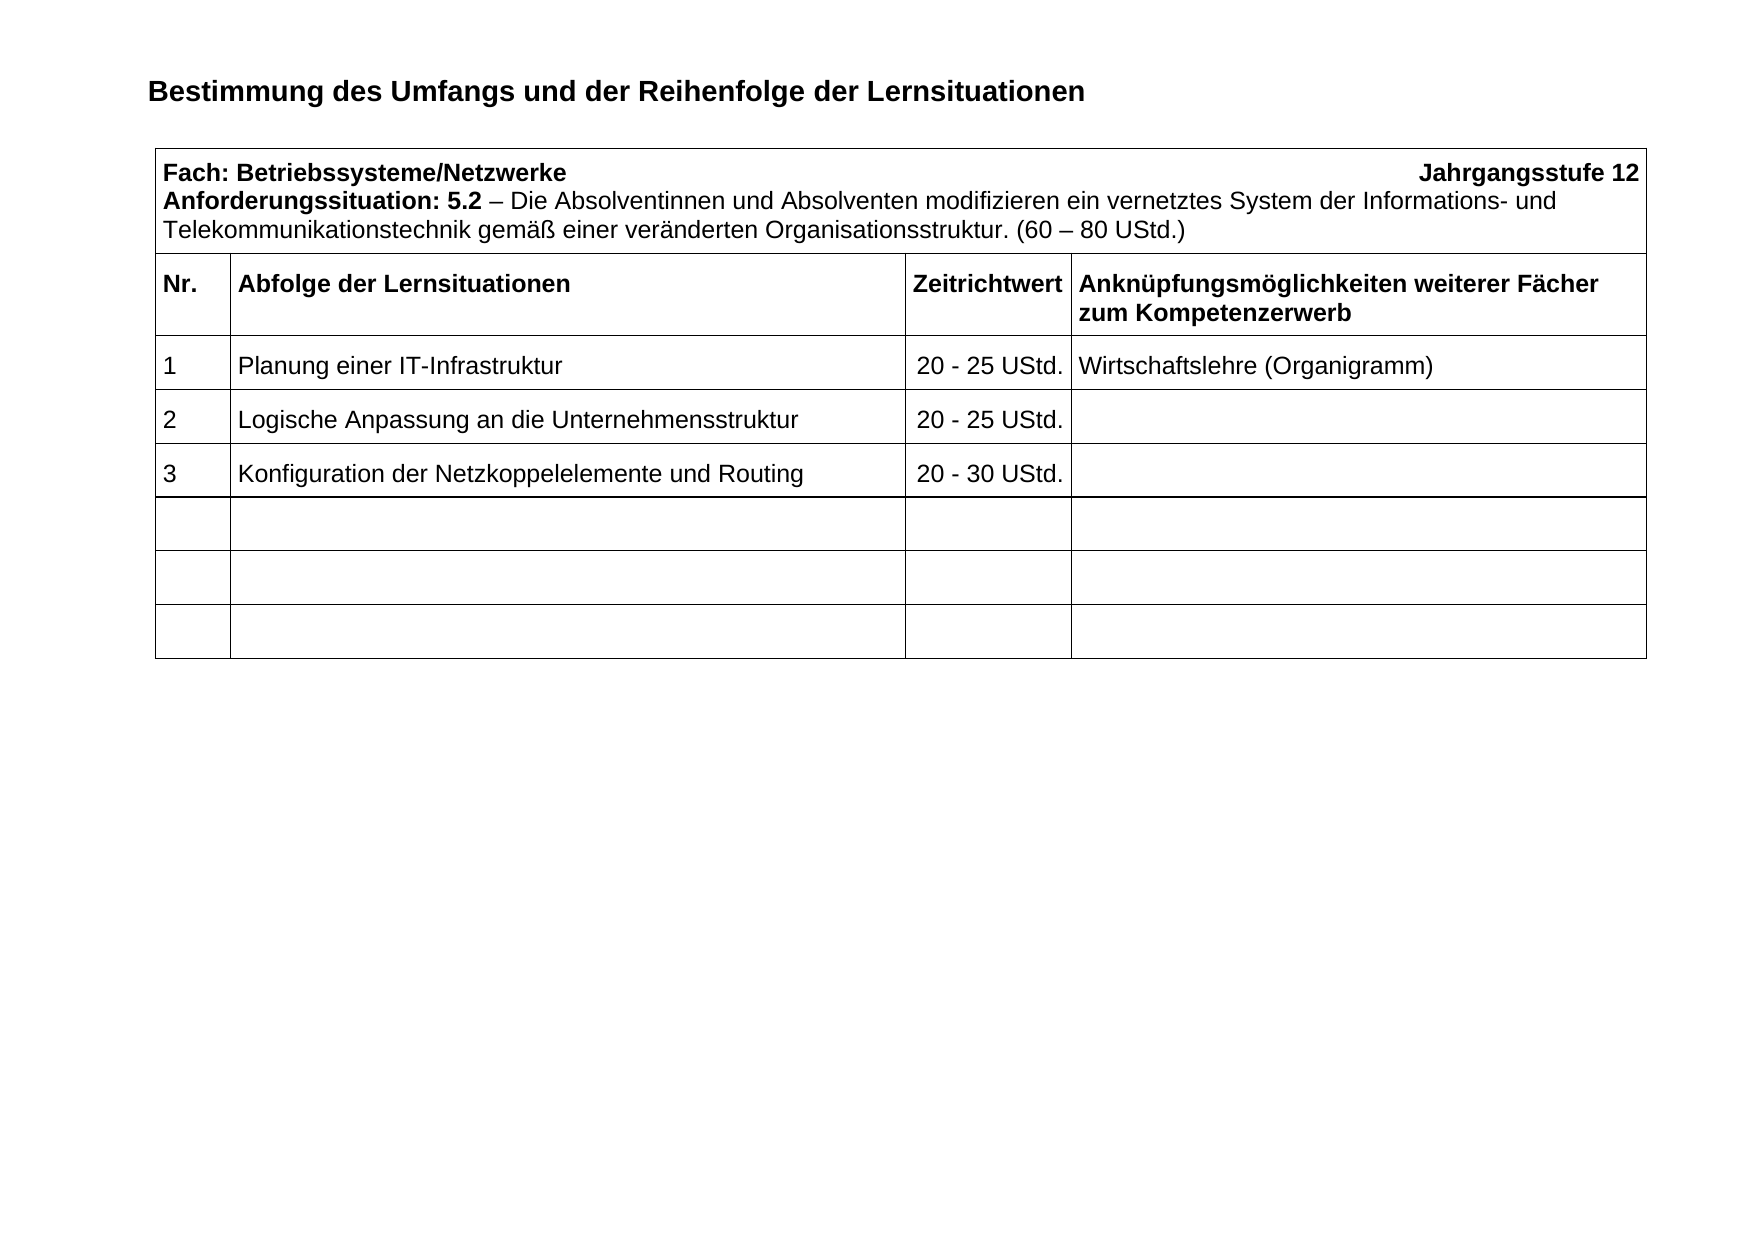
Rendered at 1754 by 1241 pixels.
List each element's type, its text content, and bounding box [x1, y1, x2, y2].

table_cell [156, 605, 230, 658]
table_cell [1072, 390, 1646, 443]
table_cell 1 [156, 336, 230, 389]
table_cell [231, 605, 905, 658]
table_cell 20 - 25 UStd. [906, 390, 1071, 443]
table_cell 20 - 25 UStd. [906, 336, 1071, 389]
table_cell 2 [156, 390, 230, 443]
table_cell Abfolge der Lernsituationen [231, 254, 905, 335]
table_cell Logische Anpassung an die Unternehmensstruktur [231, 390, 905, 443]
table_header Fach: Betriebssysteme/Netzwerke Jahrgangsstufe 12 Anforderungssituation: 5.2 – Die Absolventinnen und Absolventen modifizieren ein vernetztes System der Informations- und Telekommunikationstechnik gemäß einer veränderten Organisationsstruktur. (60 – 80 UStd.) [156, 149, 1646, 253]
table_cell 20 - 30 UStd. [906, 444, 1071, 496]
table_cell [906, 498, 1071, 550]
table_cell [906, 551, 1071, 604]
table_cell Anknüpfungsmöglichkeiten weiterer Fächer zum Kompetenzerwerb [1072, 254, 1646, 335]
table_cell Konfiguration der Netzkoppelelemente und Routing [231, 444, 905, 496]
table_cell [156, 498, 230, 550]
table_cell [1072, 605, 1646, 658]
table_cell [156, 551, 230, 604]
table_cell Wirtschaftslehre (Organigramm) [1072, 336, 1646, 389]
table_cell [231, 498, 905, 550]
table_cell [1072, 551, 1646, 604]
table_cell Planung einer IT-Infrastruktur [231, 336, 905, 389]
table_cell [1072, 444, 1646, 496]
table_cell [231, 551, 905, 604]
table_cell [1072, 498, 1646, 550]
table_cell Zeitrichtwert [906, 254, 1071, 335]
table_cell Nr. [156, 254, 230, 335]
table_cell [906, 605, 1071, 658]
table_cell 3 [156, 444, 230, 496]
